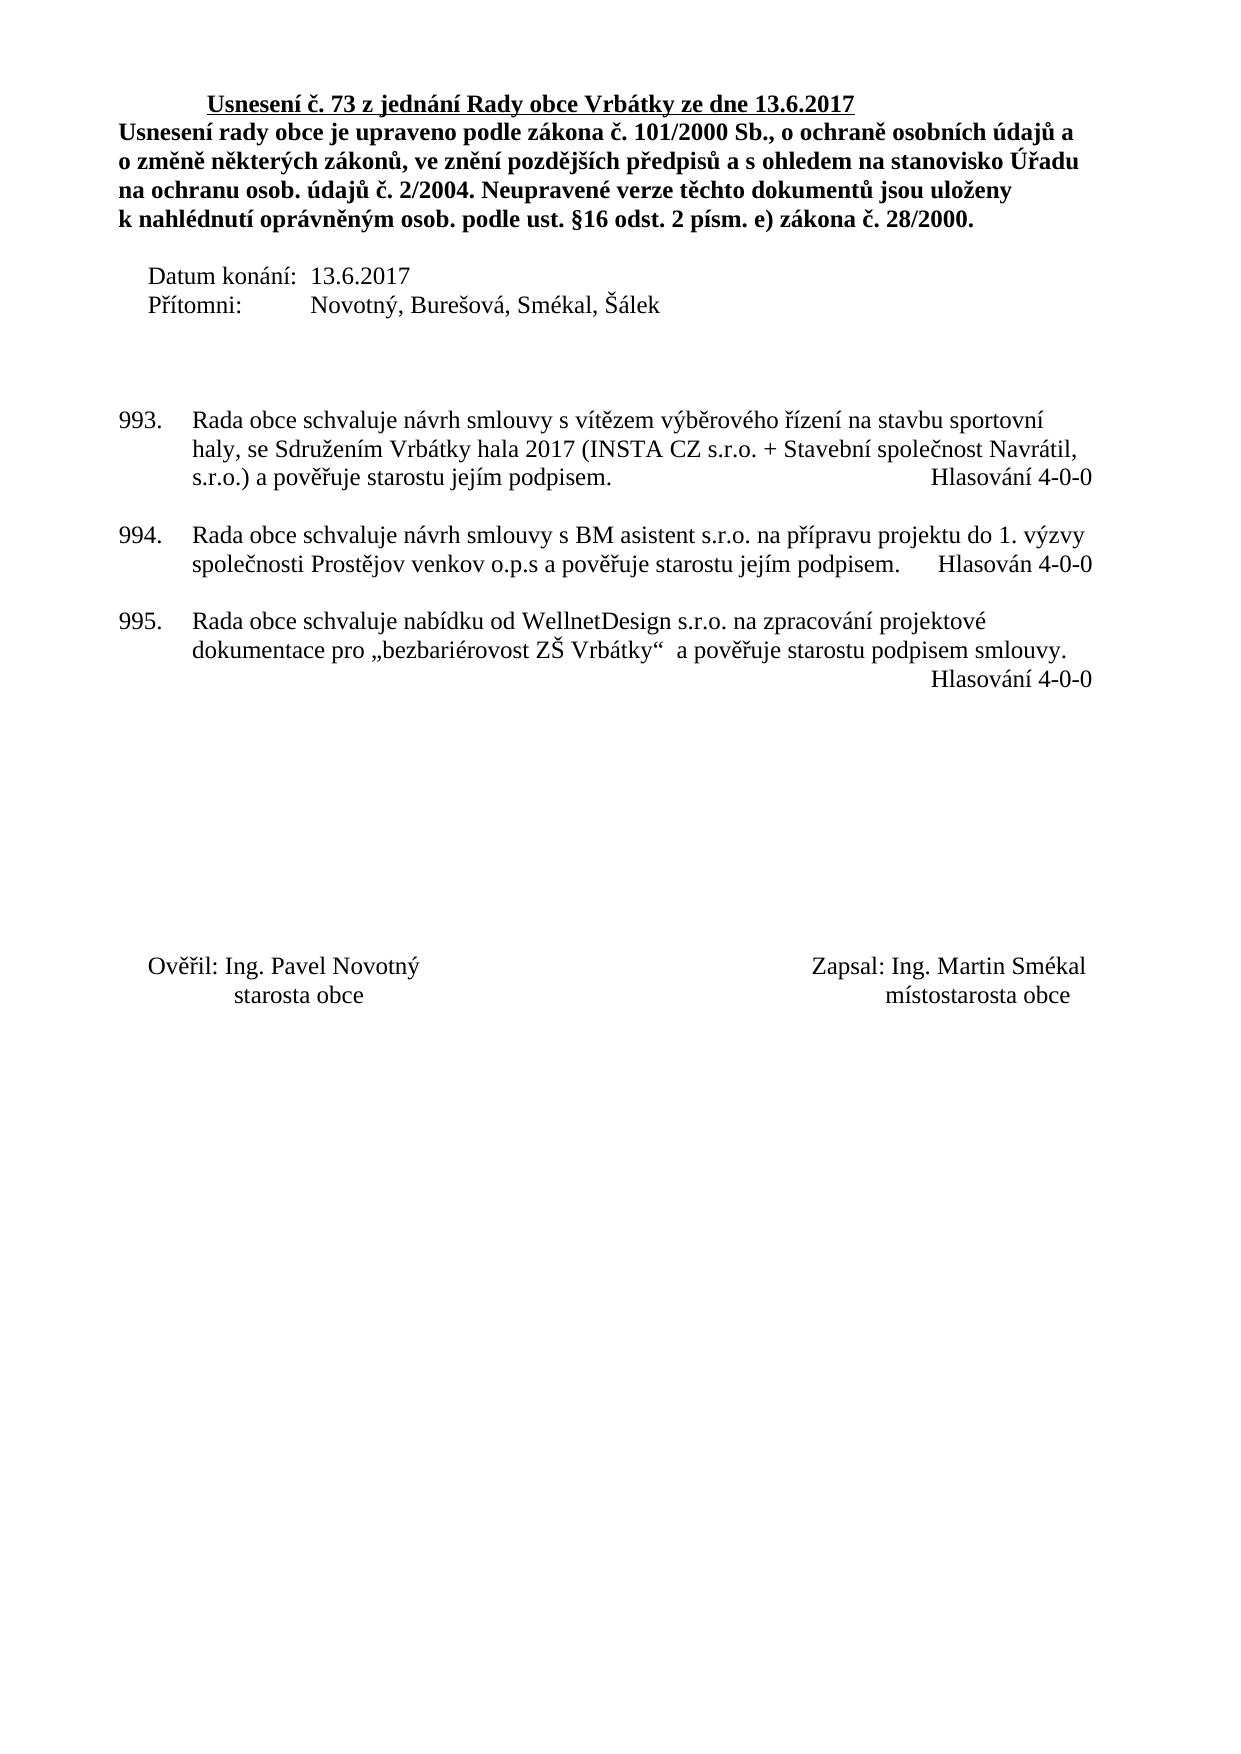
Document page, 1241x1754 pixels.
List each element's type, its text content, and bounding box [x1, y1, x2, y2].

text starosta obce místostarosta obce [148, 980, 1093, 1009]
text Datum konání: 13.6.2017 [148, 261, 1093, 290]
text Usnesení č. 73 z jednání Rady obce Vrbátky ze dne 13.6.2017 [207, 89, 1093, 117]
text Usnesení rady obce je upraveno podle zákona č. 101/2000 Sb., o ochraně osobních údajů a o změně některých zákonů, ve znění pozdějších předpisů a s ohledem na stanovisko Úřadu na ochranu osob. údajů č. 2/2004. Neupravené verze těchto dokumentů jsou uloženy k nahlédnutí oprávněným osob. podle ust. §16 odst. 2 písm. e) zákona č. 28/2000. [118, 117, 1093, 232]
list Rada obce schvaluje návrh smlouvy s BM asistent s.r.o. na přípravu projektu do 1. výzvy společnosti Prostějov venkov o.p.s a pověřuje starostu jejím podpisem. Hlasován 4-0-0 [162, 520, 1093, 577]
list Rada obce schvaluje nabídku od WellnetDesign s.r.o. na zpracování projektové dokumentace pro „bezbariérovost ZŠ Vrbátky“ a pověřuje starostu podpisem smlouvy. Hlasování 4-0-0 [162, 606, 1093, 692]
text Ověřil: Ing. Pavel Novotný Zapsal: Ing. Martin Smékal [148, 951, 1093, 980]
text Přítomni: Novotný, Burešová, Smékal, Šálek [148, 290, 1093, 319]
list Rada obce schvaluje návrh smlouvy s vítězem výběrového řízení na stavbu sportovní haly, se Sdružením Vrbátky hala 2017 (INSTA CZ s.r.o. + Stavební společnost Navrátil, s.r.o.) a pověřuje starostu jejím podpisem. Hlasování 4-0-0 [162, 405, 1093, 491]
